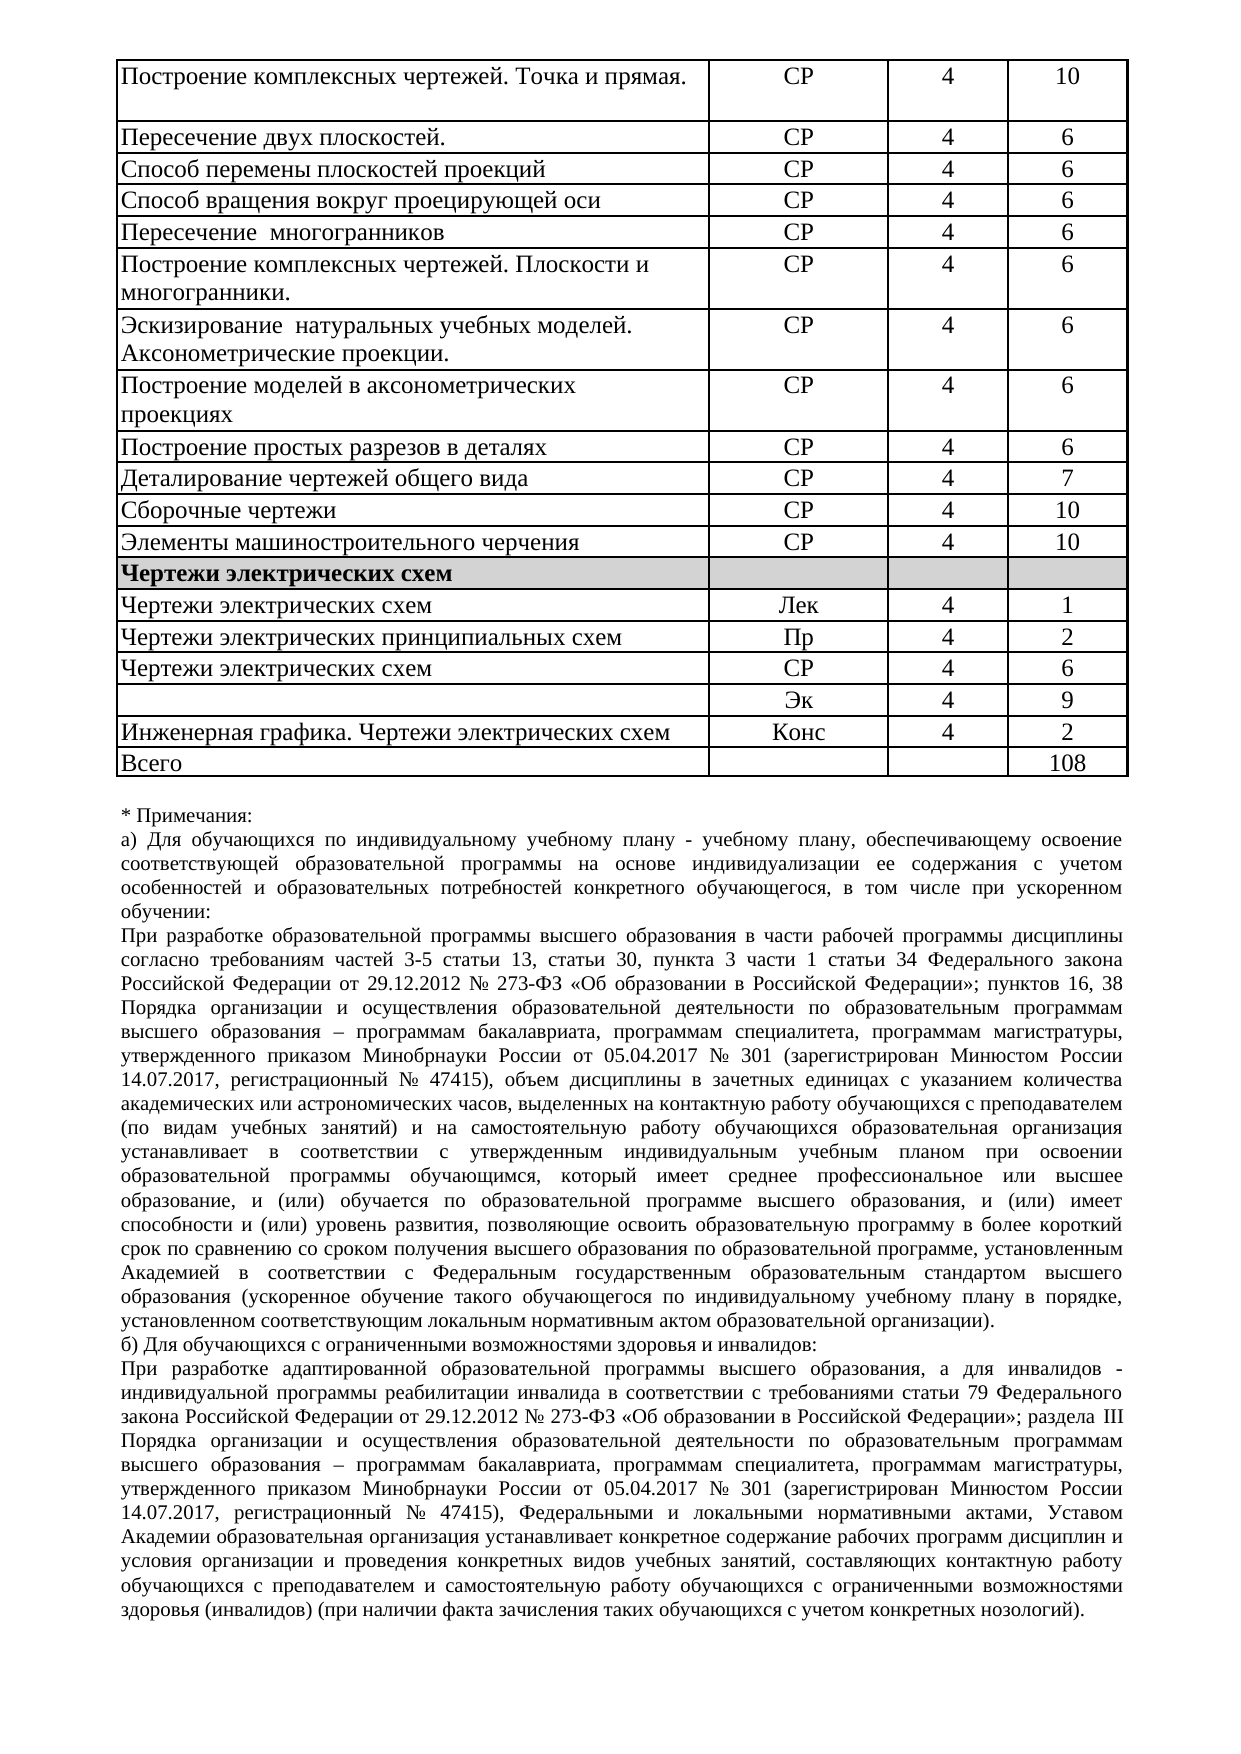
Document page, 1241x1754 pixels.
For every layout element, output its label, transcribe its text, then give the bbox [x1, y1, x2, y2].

table_cell Сборочные чертежи [118, 495, 708, 524]
table_cell СР [710, 310, 887, 368]
table_cell СР [710, 463, 887, 493]
table_cell СР [710, 154, 887, 183]
table_cell 6 [1009, 249, 1126, 308]
table_cell Конс [710, 717, 887, 746]
table_cell Способ перемены плоскостей проекций [118, 154, 708, 183]
table_cell Эскизирование натуральных учебных моделей. Аксонометрические проекции. [118, 310, 708, 368]
table_cell 4 [889, 463, 1007, 493]
table_cell Элементы машиностроительного черчения [118, 527, 708, 556]
table_cell СР [710, 527, 887, 556]
table_header Построение комплексных чертежей. Точка и прямая. [118, 61, 708, 120]
table_cell СР [710, 249, 887, 308]
table_cell Чертежи электрических схем [118, 653, 708, 683]
table_cell СР [710, 185, 887, 215]
table_cell [889, 748, 1007, 775]
table_cell 6 [1009, 371, 1126, 429]
table_cell 6 [1009, 185, 1126, 215]
table_cell СР [710, 432, 887, 461]
table_cell Построение моделей в аксонометрических проекциях [118, 371, 708, 429]
table_cell [710, 558, 887, 588]
table_cell 10 [1009, 527, 1126, 556]
table_cell СР [710, 122, 887, 152]
table_cell * Примечания: а) Для обучающихся по индивидуальному учебному плану - учебному плану, обеспечивающему освоение соответствующей образовательной программы на основе индивидуализации ее содержания с учетом особенностей и образовательных потребностей конкретного обучающегося, в том числе при ускоренном обучении: При разработке образовательной программы высшего образования в части рабочей программы дисциплины согласно требованиям частей 3-5 статьи 13, статьи 30, пункта 3 части 1 статьи 34 Федерального закона Российской Федерации от 29.12.2012 № 273-ФЗ «Об образовании в Российской Федерации»; пунктов 16, 38 Порядка организации и осуществления образовательной деятельности по образовательным программам высшего образования – программам бакалавриата, программам специалитета, программам магистратуры, утвержденного приказом Минобрнауки России от 05.04.2017 № 301 (зарегистрирован Минюстом России 14.07.2017, регистрационный № 47415), объем дисциплины в зачетных единицах с указанием количества академических или астрономических часов, выделенных на контактную работу обучающихся с преподавателем (по видам учебных занятий) и на самостоятельную работу обучающихся образовательная организация устанавливает в соответствии с утвержденным индивидуальным учебным планом при освоении образовательной программы обучающимся, который имеет среднее профессиональное или высшее образование, и (или) обучается по образовательной программе высшего образования, и (или) имеет способности и (или) уровень развития, позволяющие освоить образовательную программу в более короткий срок по сравнению со сроком получения высшего образования по образовательной программе, установленным Академией в соответствии с Федеральным государственным образовательным стандартом высшего образования (ускоренное обучение такого обучающегося по индивидуальному учебному плану в порядке, установленном соответствующим локальным нормативным актом образовательной организации). б) Для обучающихся с ограниченными возможностями здоровья и инвалидов: При разработке адаптированной образовательной программы высшего образования, а для инвалидов - индивидуальной программы реабилитации инвалида в соответствии с требованиями статьи 79 Федерального закона Российской Федерации от 29.12.2012 № 273-ФЗ «Об образовании в Российской Федерации»; раздела III Порядка организации и осуществления образовательной деятельности по образовательным программам высшего образования – программам бакалавриата, программам специалитета, программам магистратуры, утвержденного приказом Минобрнауки России от 05.04.2017 № 301 (зарегистрирован Минюстом России 14.07.2017, регистрационный № 47415), Федеральными и локальными нормативными актами, Уставом Академии образовательная организация устанавливает конкретное содержание рабочих программ дисциплин и условия организации и проведения конкретных видов учебных занятий, составляющих контактную работу обучающихся с преподавателем и самостоятельную работу обучающихся с ограниченными возможностями здоровья (инвалидов) (при наличии факта зачисления таких обучающихся с учетом конкретных нозологий). [117, 777, 1127, 1661]
table_cell 4 [889, 685, 1007, 714]
table_cell 4 [889, 527, 1007, 556]
table_cell 6 [1009, 122, 1126, 152]
table_cell СР [710, 371, 887, 429]
table_cell 108 [1009, 748, 1126, 775]
table_cell 4 [889, 717, 1007, 746]
table_cell 4 [889, 371, 1007, 429]
table_cell СР [710, 653, 887, 683]
table_cell 4 [889, 622, 1007, 651]
table_cell 2 [1009, 717, 1126, 746]
table_cell Эк [710, 685, 887, 714]
table_cell 6 [1009, 653, 1126, 683]
table_cell 4 [889, 432, 1007, 461]
table_cell 6 [1009, 310, 1126, 368]
table_cell 9 [1009, 685, 1126, 714]
table_cell Способ вращения вокруг проецирующей оси [118, 185, 708, 215]
table_cell [710, 748, 887, 775]
table_cell Построение комплексных чертежей. Плоскости и многогранники. [118, 249, 708, 308]
table_cell Построение простых разрезов в деталях [118, 432, 708, 461]
table_cell 4 [889, 217, 1007, 247]
table_cell 4 [889, 122, 1007, 152]
table_cell 6 [1009, 432, 1126, 461]
table_cell Чертежи электрических принципиальных схем [118, 622, 708, 651]
table_cell 4 [889, 310, 1007, 368]
table_header 10 [1009, 61, 1126, 120]
table_cell Пересечение двух плоскостей. [118, 122, 708, 152]
table_cell Чертежи электрических схем [118, 590, 708, 619]
table_cell 1 [1009, 590, 1126, 619]
table_cell 4 [889, 590, 1007, 619]
table_cell [1009, 558, 1126, 588]
table_cell 4 [889, 185, 1007, 215]
table_cell Чертежи электрических схем [118, 558, 708, 588]
table_cell 10 [1009, 495, 1126, 524]
table_cell 2 [1009, 622, 1126, 651]
table_cell Всего [118, 748, 708, 775]
table_cell 6 [1009, 154, 1126, 183]
table_cell Деталирование чертежей общего вида [118, 463, 708, 493]
table_cell Пересечение многогранников [118, 217, 708, 247]
table_cell [889, 558, 1007, 588]
table_cell Пр [710, 622, 887, 651]
table_cell 7 [1009, 463, 1126, 493]
table_cell 4 [889, 495, 1007, 524]
table_cell 4 [889, 653, 1007, 683]
table_header СР [710, 61, 887, 120]
table_cell Инженерная графика. Чертежи электрических схем [118, 717, 708, 746]
table_cell 4 [889, 249, 1007, 308]
table_header 4 [889, 61, 1007, 120]
table_cell 4 [889, 154, 1007, 183]
table_cell Лек [710, 590, 887, 619]
table_cell [118, 685, 708, 714]
table_cell СР [710, 217, 887, 247]
table_cell СР [710, 495, 887, 524]
table_cell 6 [1009, 217, 1126, 247]
